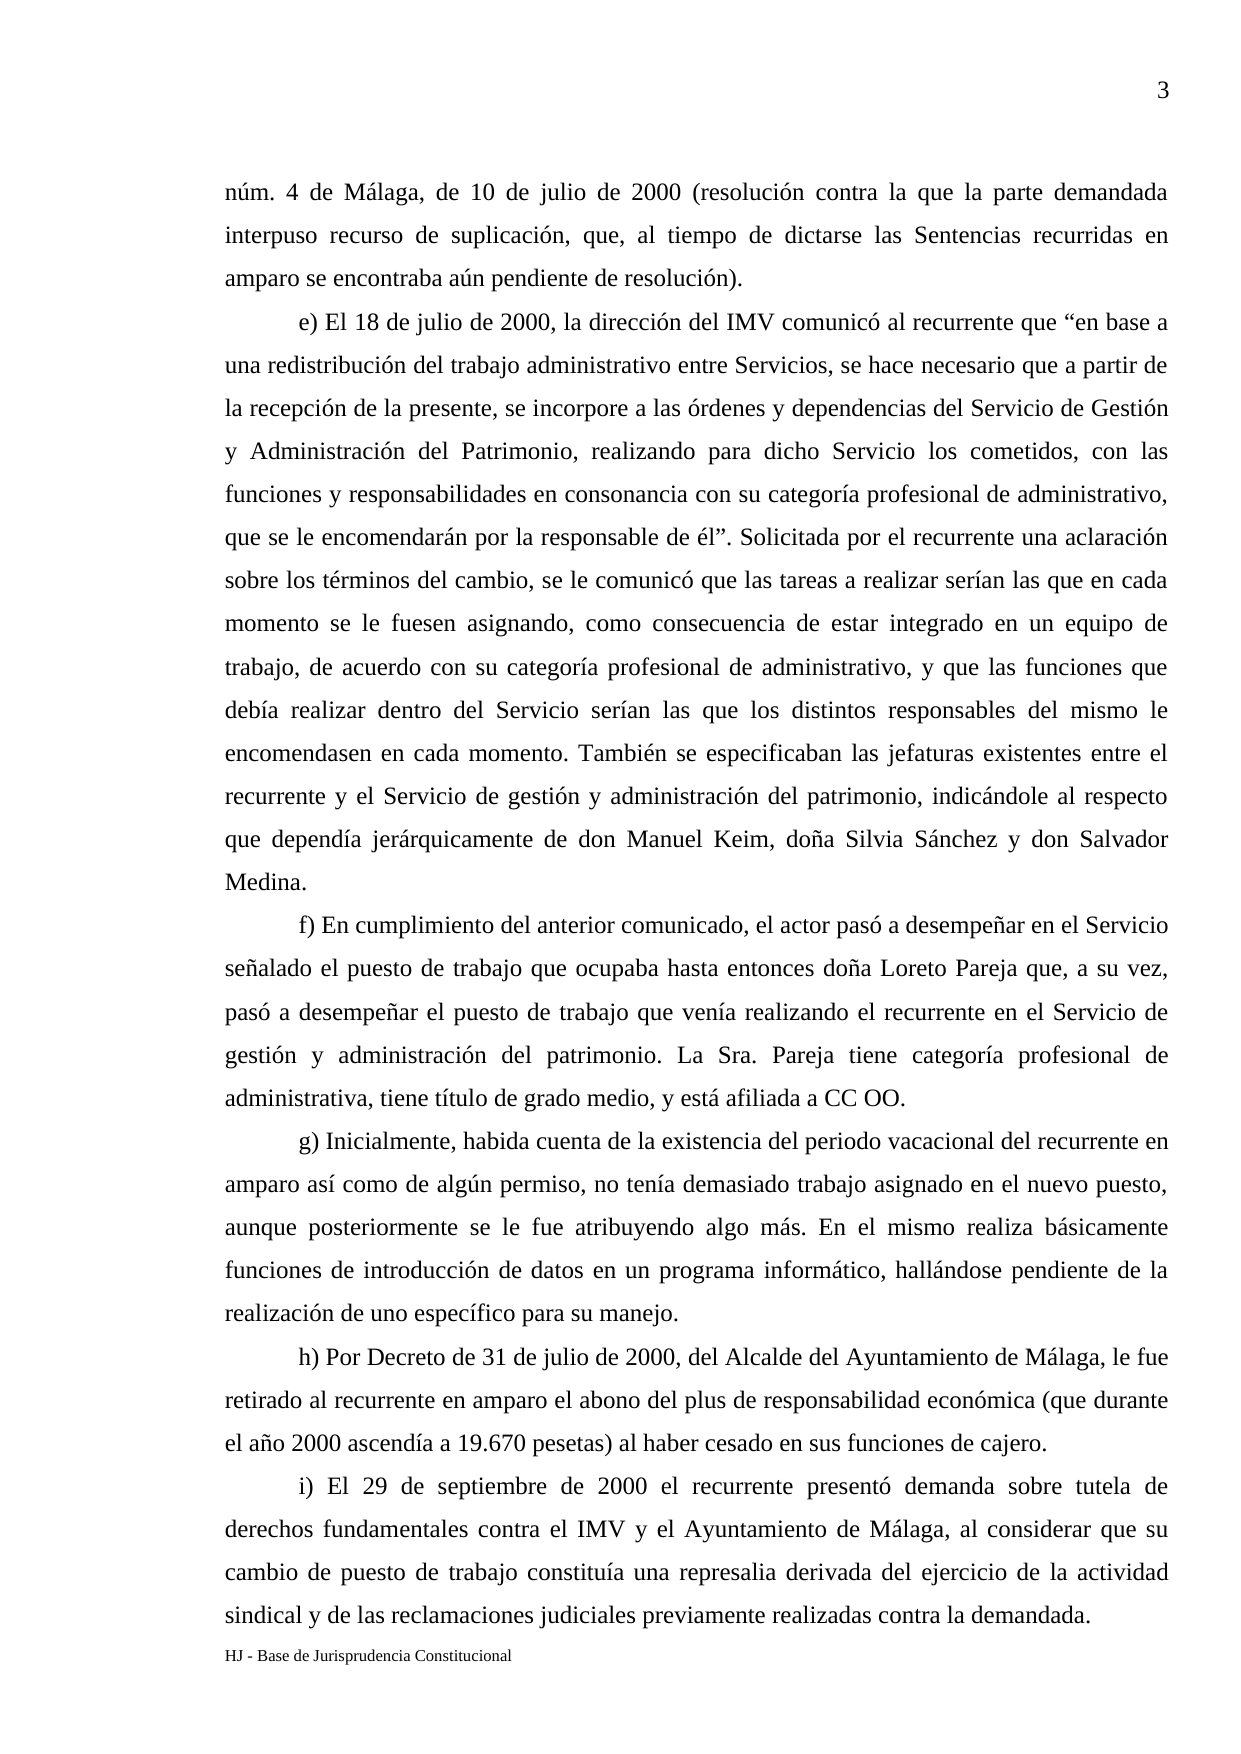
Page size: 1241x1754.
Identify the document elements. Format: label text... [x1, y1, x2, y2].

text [224, 177, 1169, 292]
text i) El 29 de septiembre de 2000 el recurrente presentó demanda sobre tutela de derechos fundamentales contra el IMV y el Ayuntamiento de Málaga, al considerar que su cambio de puesto de trabajo constituía una represalia derivada del ejercicio de la actividad sindical y de las reclamaciones judiciales previamente realizadas contra la demandada. [224, 1471, 1169, 1629]
text e) El 18 de julio de 2000, la dirección del IMV comunicó al recurrente que “en base a una redistribución del trabajo administrativo entre Servicios, se hace necesario que a partir de la recepción de la presente, se incorpore a las órdenes y dependencias del Servicio de Gestión y Administración del Patrimonio, realizando para dicho Servicio los cometidos, con las funciones y responsabilidades en consonancia con su categoría profesional de administrativo, que se le encomendarán por la responsable de él”. Solicitada por el recurrente una aclaración sobre los términos del cambio, se le comunicó que las tareas a realizar serían las que en cada momento se le fuesen asignando, como consecuencia de estar integrado en un equipo de trabajo, de acuerdo con su categoría profesional de administrativo, y que las funciones que debía realizar dentro del Servicio serían las que los distintos responsables del mismo le encomendasen en cada momento. También se especificaban las jefaturas existentes entre el recurrente y el Servicio de gestión y administración del patrimonio, indicándole al respecto que dependía jerárquicamente de don Manuel Keim, doña Silvia Sánchez y don Salvador Medina. [224, 307, 1169, 896]
text f) En cumplimiento del anterior comunicado, el actor pasó a desempeñar en el Servicio señalado el puesto de trabajo que ocupaba hasta entonces doña Loreto Pareja que, a su vez, pasó a desempeñar el puesto de trabajo que venía realizando el recurrente en el Servicio de gestión y administración del patrimonio. La Sra. Pareja tiene categoría profesional de administrativa, tiene título de grado medio, y está afiliada a CC OO. [224, 910, 1169, 1112]
text h) Por Decreto de 31 de julio de 2000, del Alcalde del Ayuntamiento de Málaga, le fue retirado al recurrente en amparo el abono del plus de responsabilidad económica (que durante el año 2000 ascendía a 19.670 pesetas) al haber cesado en sus funciones de cajero. [224, 1342, 1169, 1457]
text g) Inicialmente, habida cuenta de la existencia del periodo vacacional del recurrente en amparo así como de algún permiso, no tenía demasiado trabajo asignado en el nuevo puesto, aunque posteriormente se le fue atribuyendo algo más. En el mismo realiza básicamente funciones de introducción de datos en un programa informático, hallándose pendiente de la realización de uno específico para su manejo. [224, 1126, 1169, 1327]
